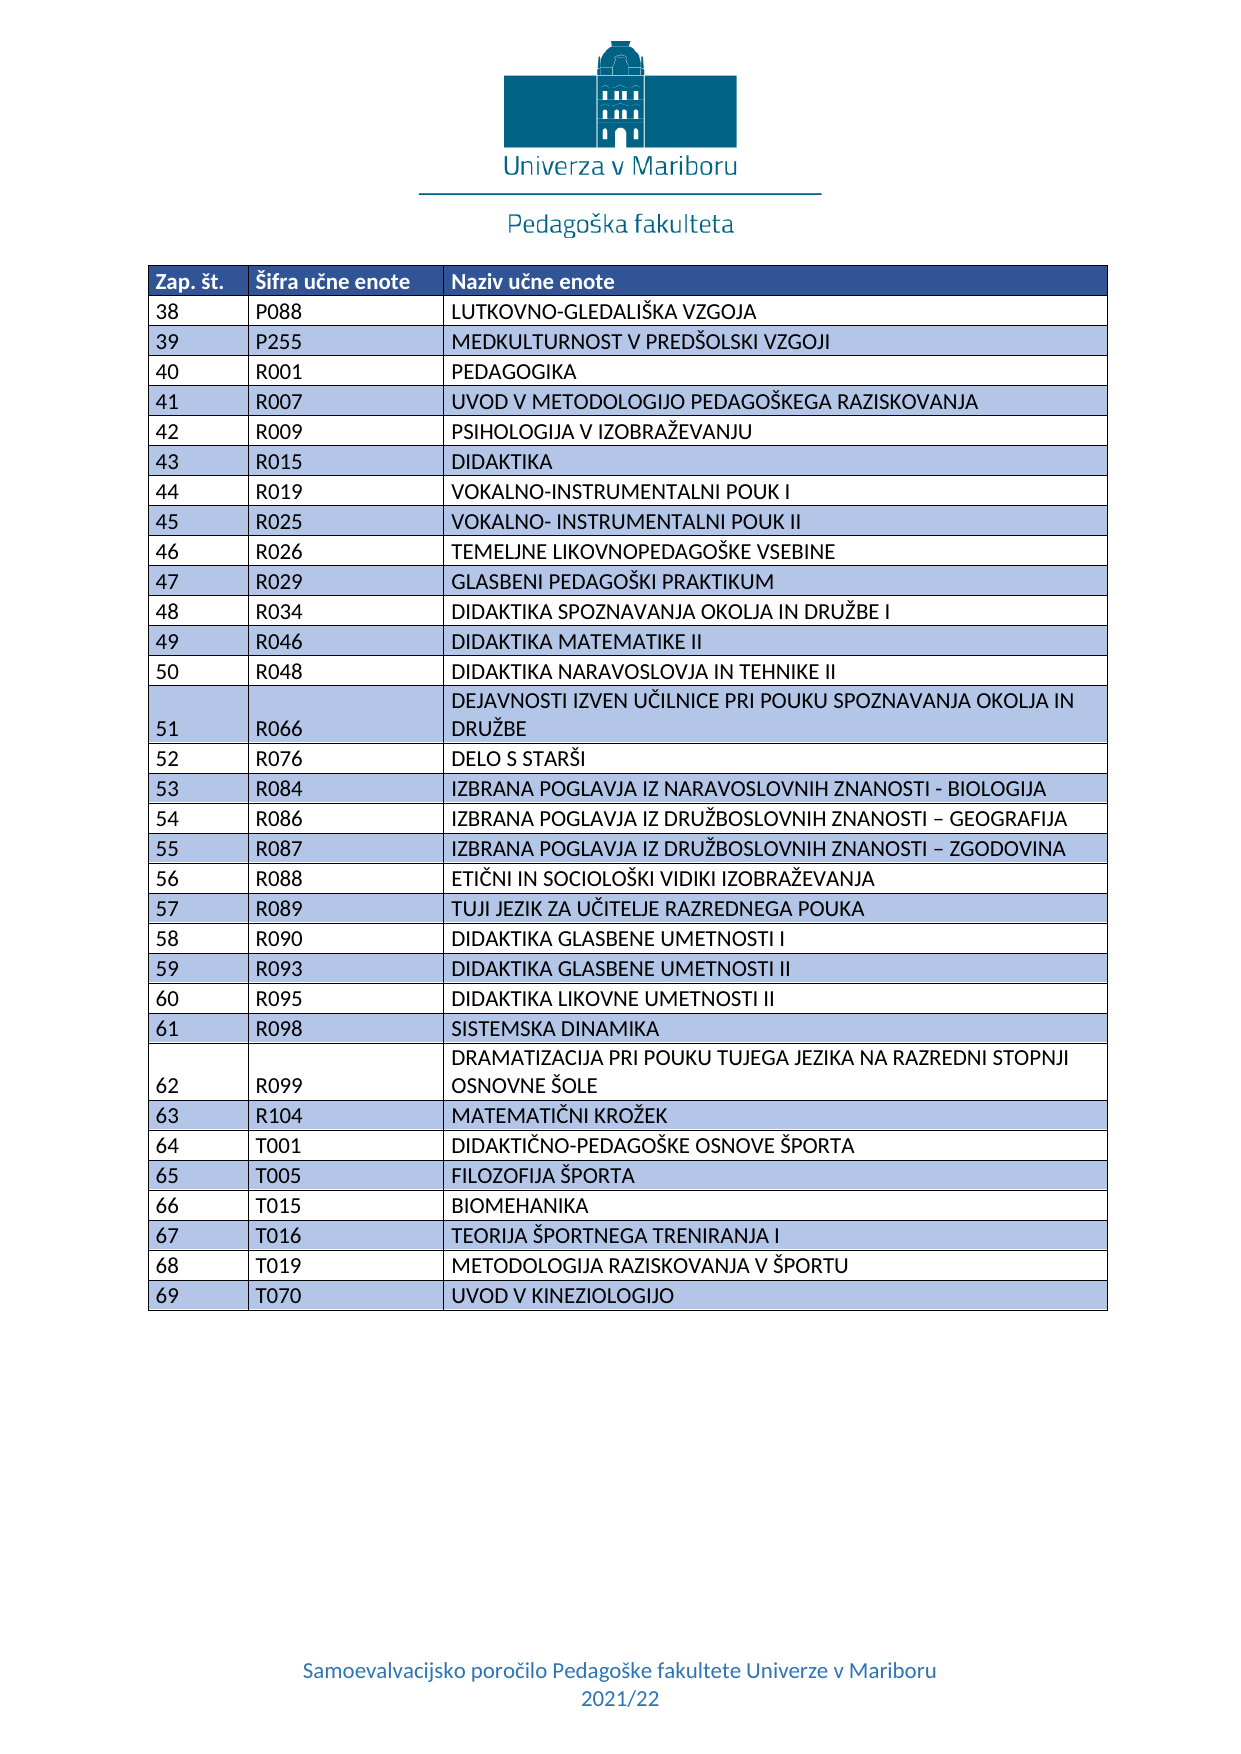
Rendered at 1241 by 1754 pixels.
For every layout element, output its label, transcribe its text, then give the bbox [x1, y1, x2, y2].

table_header Naziv učne enote [444, 266, 1107, 295]
table_cell 69 [149, 1281, 248, 1309]
table_cell T016 [249, 1221, 443, 1249]
table_cell 65 [149, 1161, 248, 1189]
table_cell 68 [149, 1251, 248, 1279]
table_cell DIDAKTIKA MATEMATIKE II [444, 626, 1107, 655]
table_cell DIDAKTIKA GLASBENE UMETNOSTI I [444, 924, 1107, 952]
table_cell MEDKULTURNOST V PREDŠOLSKI VZGOJI [444, 326, 1107, 355]
table_cell 39 [149, 326, 248, 355]
table_cell R029 [249, 566, 443, 595]
table_cell 64 [149, 1131, 248, 1159]
table_cell TEORIJA ŠPORTNEGA TRENIRANJA I [444, 1221, 1107, 1249]
table_cell DEJAVNOSTI IZVEN UČILNICE PRI POUKU SPOZNAVANJA OKOLJA IN DRUŽBE [444, 686, 1107, 742]
table_cell PSIHOLOGIJA V IZOBRAŽEVANJU [444, 416, 1107, 445]
table_cell 57 [149, 894, 248, 922]
table_cell R086 [249, 804, 443, 832]
table_cell DELO S STARŠI [444, 744, 1107, 772]
table_cell R088 [249, 864, 443, 892]
table_cell R048 [249, 656, 443, 685]
picture [418, 196, 822, 238]
table_cell R104 [249, 1101, 443, 1129]
table_cell IZBRANA POGLAVJA IZ DRUŽBOSLOVNIH ZNANOSTI – ZGODOVINA [444, 834, 1107, 862]
table_cell 66 [149, 1191, 248, 1219]
table_cell FILOZOFIJA ŠPORTA [444, 1161, 1107, 1189]
table_cell 50 [149, 656, 248, 685]
table_cell 60 [149, 984, 248, 1012]
table_cell R084 [249, 774, 443, 802]
table_cell 56 [149, 864, 248, 892]
table_cell 59 [149, 954, 248, 982]
table_cell BIOMEHANIKA [444, 1191, 1107, 1219]
table_cell T015 [249, 1191, 443, 1219]
table_cell R099 [249, 1044, 443, 1099]
table_cell 61 [149, 1014, 248, 1042]
table_cell DIDAKTIKA NARAVOSLOVJA IN TEHNIKE II [444, 656, 1107, 685]
table_cell MATEMATIČNI KROŽEK [444, 1101, 1107, 1129]
table_cell DIDAKTIKA LIKOVNE UMETNOSTI II [444, 984, 1107, 1012]
table_cell 63 [149, 1101, 248, 1129]
table_cell 42 [149, 416, 248, 445]
table_cell 46 [149, 536, 248, 565]
table_cell IZBRANA POGLAVJA IZ NARAVOSLOVNIH ZNANOSTI - BIOLOGIJA [444, 774, 1107, 802]
table_cell T019 [249, 1251, 443, 1279]
table_cell R066 [249, 686, 443, 742]
table_cell 51 [149, 686, 248, 742]
table_cell R095 [249, 984, 443, 1012]
table_cell 38 [149, 296, 248, 325]
table_cell 62 [149, 1044, 248, 1099]
table_cell 58 [149, 924, 248, 952]
table_cell 67 [149, 1221, 248, 1249]
table_cell IZBRANA POGLAVJA IZ DRUŽBOSLOVNIH ZNANOSTI – GEOGRAFIJA [444, 804, 1107, 832]
table_cell VOKALNO- INSTRUMENTALNI POUK II [444, 506, 1107, 535]
table_cell R093 [249, 954, 443, 982]
table_cell TUJI JEZIK ZA UČITELJE RAZREDNEGA POUKA [444, 894, 1107, 922]
table_cell DIDAKTIKA GLASBENE UMETNOSTI II [444, 954, 1107, 982]
table_cell 47 [149, 566, 248, 595]
table_cell 44 [149, 476, 248, 505]
table_cell R001 [249, 356, 443, 385]
table_cell UVOD V METODOLOGIJO PEDAGOŠKEGA RAZISKOVANJA [444, 386, 1107, 415]
table_cell GLASBENI PEDAGOŠKI PRAKTIKUM [444, 566, 1107, 595]
table_cell METODOLOGIJA RAZISKOVANJA V ŠPORTU [444, 1251, 1107, 1279]
picture [634, 129, 638, 139]
table_cell LUTKOVNO-GLEDALIŠKA VZGOJA [444, 296, 1107, 325]
picture [418, 41, 822, 193]
table_cell R087 [249, 834, 443, 862]
table_cell 40 [149, 356, 248, 385]
table_cell P255 [249, 326, 443, 355]
table_cell DIDAKTIKA SPOZNAVANJA OKOLJA IN DRUŽBE I [444, 596, 1107, 625]
table_cell DIDAKTIČNO-PEDAGOŠKE OSNOVE ŠPORTA [444, 1131, 1107, 1159]
table_cell VOKALNO-INSTRUMENTALNI POUK I [444, 476, 1107, 505]
table_cell T005 [249, 1161, 443, 1189]
table_cell R026 [249, 536, 443, 565]
table_cell 41 [149, 386, 248, 415]
table_cell R007 [249, 386, 443, 415]
table_cell DIDAKTIKA [444, 446, 1107, 475]
table_cell R009 [249, 416, 443, 445]
table_header Šifra učne enote [249, 266, 443, 295]
table_cell 52 [149, 744, 248, 772]
table_cell TEMELJNE LIKOVNOPEDAGOŠKE VSEBINE [444, 536, 1107, 565]
table_cell 49 [149, 626, 248, 655]
table_cell PEDAGOGIKA [444, 356, 1107, 385]
table_cell R090 [249, 924, 443, 952]
table_cell R019 [249, 476, 443, 505]
table_cell 53 [149, 774, 248, 802]
table_cell 48 [149, 596, 248, 625]
table_cell R098 [249, 1014, 443, 1042]
table_cell 43 [149, 446, 248, 475]
table_cell R025 [249, 506, 443, 535]
table_cell R046 [249, 626, 443, 655]
table_header Zap. št. [149, 266, 248, 295]
table_cell 55 [149, 834, 248, 862]
table_cell R089 [249, 894, 443, 922]
table_cell DRAMATIZACIJA PRI POUKU TUJEGA JEZIKA NA RAZREDNI STOPNJI OSNOVNE ŠOLE [444, 1044, 1107, 1099]
table_cell 45 [149, 506, 248, 535]
table_cell R034 [249, 596, 443, 625]
table_cell T070 [249, 1281, 443, 1309]
table_cell T001 [249, 1131, 443, 1159]
table_cell 54 [149, 804, 248, 832]
table_cell R076 [249, 744, 443, 772]
table_cell R015 [249, 446, 443, 475]
table_cell UVOD V KINEZIOLOGIJO [444, 1281, 1107, 1309]
table_cell ETIČNI IN SOCIOLOŠKI VIDIKI IZOBRAŽEVANJA [444, 864, 1107, 892]
table_cell SISTEMSKA DINAMIKA [444, 1014, 1107, 1042]
picture [603, 129, 607, 139]
table_cell P088 [249, 296, 443, 325]
